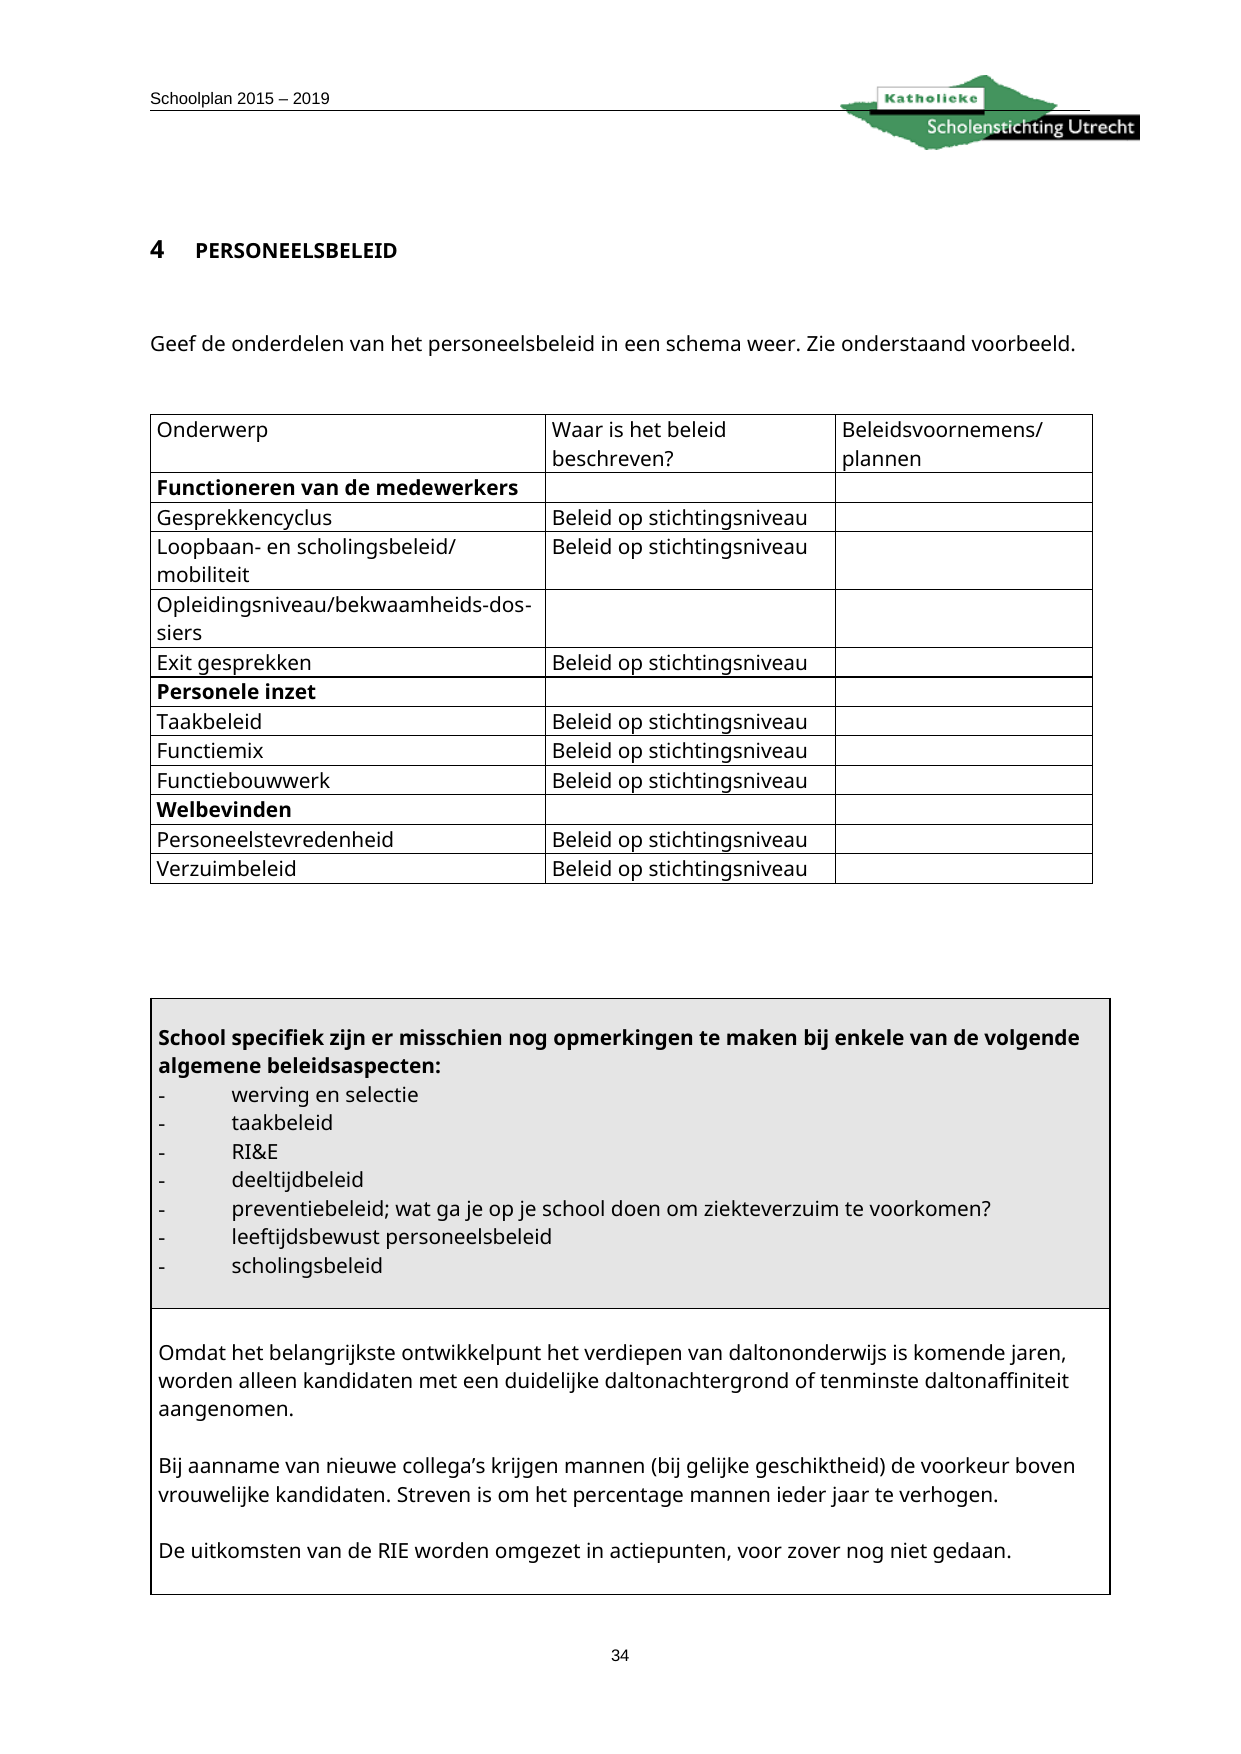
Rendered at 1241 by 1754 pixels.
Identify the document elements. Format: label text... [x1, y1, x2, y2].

table_cell Exit gesprekken [151, 648, 545, 676]
table_cell Gesprekkencyclus [151, 503, 545, 531]
table_cell [836, 532, 1092, 589]
table_cell [836, 503, 1092, 531]
table_cell [836, 473, 1092, 502]
subtitle personeelsbeleid [150, 232, 1090, 266]
table_cell Taakbeleid [151, 707, 545, 735]
table_cell Opleidingsniveau/bekwaamheids-dossiers [151, 590, 545, 647]
table_cell Beleid op stichtingsniveau [546, 854, 835, 883]
table_header School specifiek zijn er misschien nog opmerkingen te maken bij enkele van de volgende algemene beleidsaspecten: werving en selectie taakbeleid RI&E deeltijdbeleid preventiebeleid; wat ga je op je school doen om ziekteverzuim te voorkomen? leeftijdsbewust personeelsbeleid scholingsbeleid [152, 999, 1109, 1308]
table_cell Beleid op stichtingsniveau [546, 736, 835, 765]
table_cell [546, 590, 835, 647]
table_cell Functiebouwwerk [151, 766, 545, 794]
table_cell [836, 766, 1092, 794]
table_header Beleidsvoornemens/ plannen [836, 415, 1092, 472]
table_cell Functiemix [151, 736, 545, 765]
table_cell Beleid op stichtingsniveau [546, 825, 835, 853]
text Geef de onderdelen van het personeelsbeleid in een schema weer. Zie onderstaand voorbeeld. [150, 329, 1090, 357]
table_cell Beleid op stichtingsniveau [546, 503, 835, 531]
table_cell [836, 736, 1092, 765]
table_cell [546, 795, 835, 824]
table_cell [836, 854, 1092, 883]
table_cell Beleid op stichtingsniveau [546, 766, 835, 794]
table_cell [836, 707, 1092, 735]
table_cell Beleid op stichtingsniveau [546, 648, 835, 676]
table_cell Verzuimbeleid [151, 854, 545, 883]
table_cell Beleid op stichtingsniveau [546, 532, 835, 589]
table_cell Welbevinden [151, 795, 545, 824]
table_cell Loopbaan- en scholingsbeleid/ mobiliteit [151, 532, 545, 589]
table_cell [836, 648, 1092, 676]
table_header Onderwerp [151, 415, 545, 472]
table_cell [836, 825, 1092, 853]
table_cell [836, 590, 1092, 647]
table_cell [546, 678, 835, 706]
table_cell [836, 795, 1092, 824]
table_cell [546, 473, 835, 502]
table_cell Functioneren van de medewerkers [151, 473, 545, 502]
table_cell Beleid op stichtingsniveau [546, 707, 835, 735]
table_cell Personeelstevredenheid [151, 825, 545, 853]
table_cell [836, 678, 1092, 706]
table_cell Personele inzet [151, 678, 545, 706]
picture [840, 75, 1140, 150]
table_header Waar is het beleid beschreven? [546, 415, 835, 472]
